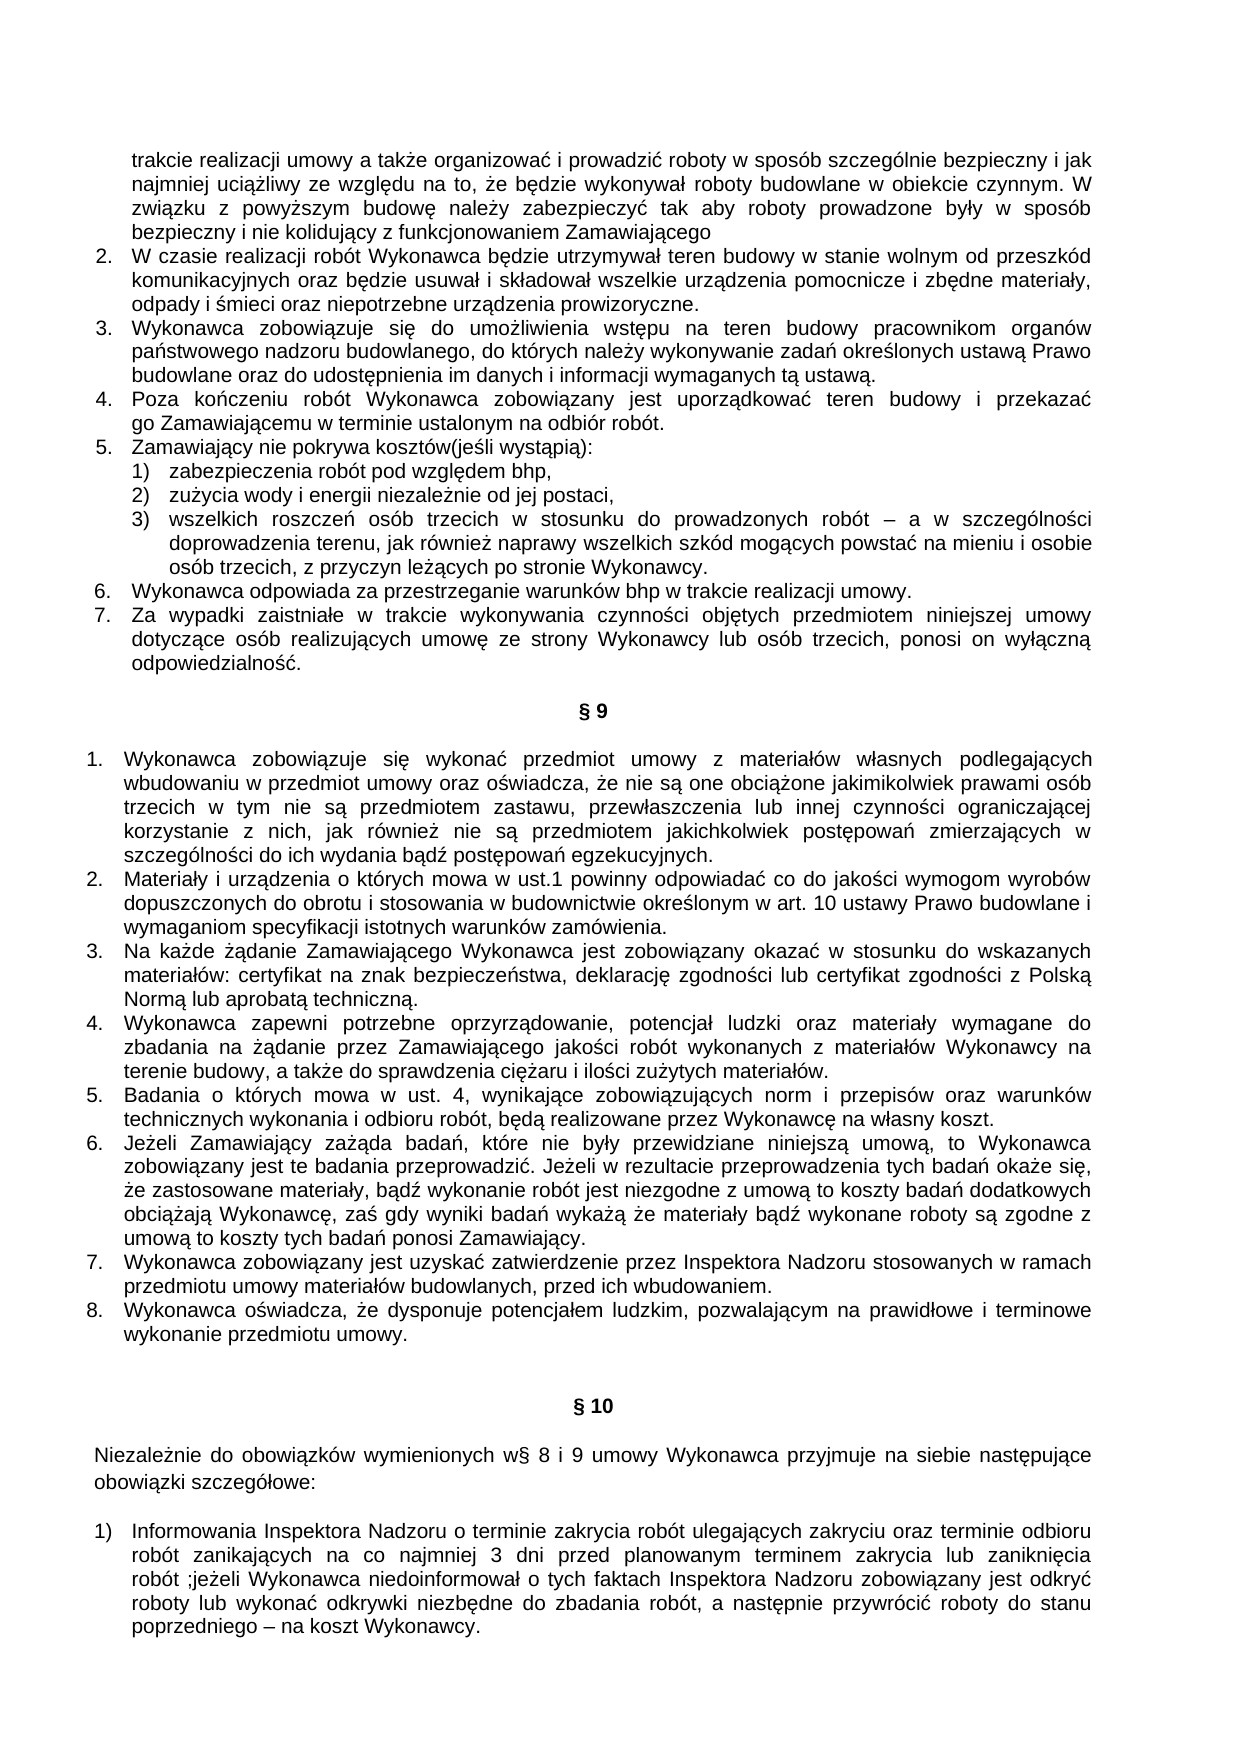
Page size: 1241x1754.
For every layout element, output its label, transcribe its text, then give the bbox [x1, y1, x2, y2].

text § 10 [94, 1394, 1092, 1418]
list zużycia wody i energii niezależnie od jej postaci, [131, 483, 1092, 507]
text § 9 [94, 699, 1092, 723]
list Wykonawca zobowiązany jest uzyskać zatwierdzenie przez Inspektora Nadzoru stosowanych w ramach przedmiotu umowy materiałów budowlanych, przed ich wbudowaniem. [86, 1250, 1092, 1298]
list Wykonawca oświadcza, że dysponuje potencjałem ludzkim, pozwalającym na prawidłowe i terminowe wykonanie przedmiotu umowy. [86, 1298, 1092, 1346]
list Wykonawca zobowiązuje się do umożliwienia wstępu na teren budowy pracownikom organów państwowego nadzoru budowlanego, do których należy wykonywanie zadań określonych ustawą Prawo budowlane oraz do udostępnienia im danych i informacji wymaganych tą ustawą. [113, 315, 1092, 387]
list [113, 148, 1092, 243]
list Informowania Inspektora Nadzoru o terminie zakrycia robót ulegających zakryciu oraz terminie odbioru robót zanikających na co najmniej 3 dni przed planowanym terminem zakrycia lub zaniknięcia robót ;jeżeli Wykonawca niedoinformował o tych faktach Inspektora Nadzoru zobowiązany jest odkryć roboty lub wykonać odkrywki niezbędne do zbadania robót, a następnie przywrócić roboty do stanu poprzedniego – na koszt Wykonawcy. [94, 1518, 1092, 1638]
list zabezpieczenia robót pod względem bhp, [131, 459, 1092, 483]
list wszelkich roszczeń osób trzecich w stosunku do prowadzonych robót – a w szczególności doprowadzenia terenu, jak również naprawy wszelkich szkód mogących powstać na mieniu i osobie osób trzecich, z przyczyn leżących po stronie Wykonawcy. [131, 507, 1092, 579]
list Wykonawca zobowiązuje się wykonać przedmiot umowy z materiałów własnych podlegających wbudowaniu w przedmiot umowy oraz oświadcza, że nie są one obciążone jakimikolwiek prawami osób trzecich w tym nie są przedmiotem zastawu, przewłaszczenia lub innej czynności ograniczającej korzystanie z nich, jak również nie są przedmiotem jakichkolwiek postępowań zmierzających w szczególności do ich wydania bądź postępowań egzekucyjnych. [86, 747, 1092, 867]
list Badania o których mowa w ust. 4, wynikające zobowiązujących norm i przepisów oraz warunków technicznych wykonania i odbioru robót, będą realizowane przez Wykonawcę na własny koszt. [86, 1082, 1092, 1130]
list Poza kończeniu robót Wykonawca zobowiązany jest uporządkować teren budowy i przekazać go Zamawiającemu w terminie ustalonym na odbiór robót. [113, 387, 1092, 435]
list Jeżeli Zamawiający zażąda badań, które nie były przewidziane niniejszą umową, to Wykonawca zobowiązany jest te badania przeprowadzić. Jeżeli w rezultacie przeprowadzenia tych badań okaże się, że zastosowane materiały, bądź wykonanie robót jest niezgodne z umową to koszty badań dodatkowych obciążają Wykonawcę, zaś gdy wyniki badań wykażą że materiały bądź wykonane roboty są zgodne z umową to koszty tych badań ponosi Zamawiający. [86, 1130, 1092, 1250]
list Za wypadki zaistniałe w trakcie wykonywania czynności objętych przedmiotem niniejszej umowy dotyczące osób realizujących umowę ze strony Wykonawcy lub osób trzecich, ponosi on wyłączną odpowiedzialność. [94, 603, 1092, 675]
list Zamawiający nie pokrywa kosztów(jeśli wystąpią): [113, 435, 1092, 459]
list W czasie realizacji robót Wykonawca będzie utrzymywał teren budowy w stanie wolnym od przeszkód komunikacyjnych oraz będzie usuwał i składował wszelkie urządzenia pomocnicze i zbędne materiały, odpady i śmieci oraz niepotrzebne urządzenia prowizoryczne. [113, 243, 1092, 315]
list Wykonawca zapewni potrzebne oprzyrządowanie, potencjał ludzki oraz materiały wymagane do zbadania na żądanie przez Zamawiającego jakości robót wykonanych z materiałów Wykonawcy na terenie budowy, a także do sprawdzenia ciężaru i ilości zużytych materiałów. [86, 1011, 1092, 1082]
list Wykonawca odpowiada za przestrzeganie warunków bhp w trakcie realizacji umowy. [94, 579, 1092, 603]
text Niezależnie do obowiązków wymienionych w§ 8 i 9 umowy Wykonawca przyjmuje na siebie następujące obowiązki szczegółowe: [94, 1443, 1092, 1494]
list Na każde żądanie Zamawiającego Wykonawca jest zobowiązany okazać w stosunku do wskazanych materiałów: certyfikat na znak bezpieczeństwa, deklarację zgodności lub certyfikat zgodności z Polską Normą lub aprobatą techniczną. [86, 939, 1092, 1011]
list Materiały i urządzenia o których mowa w ust.1 powinny odpowiadać co do jakości wymogom wyrobów dopuszczonych do obrotu i stosowania w budownictwie określonym w art. 10 ustawy Prawo budowlane i wymaganiom specyfikacji istotnych warunków zamówienia. [86, 867, 1092, 939]
